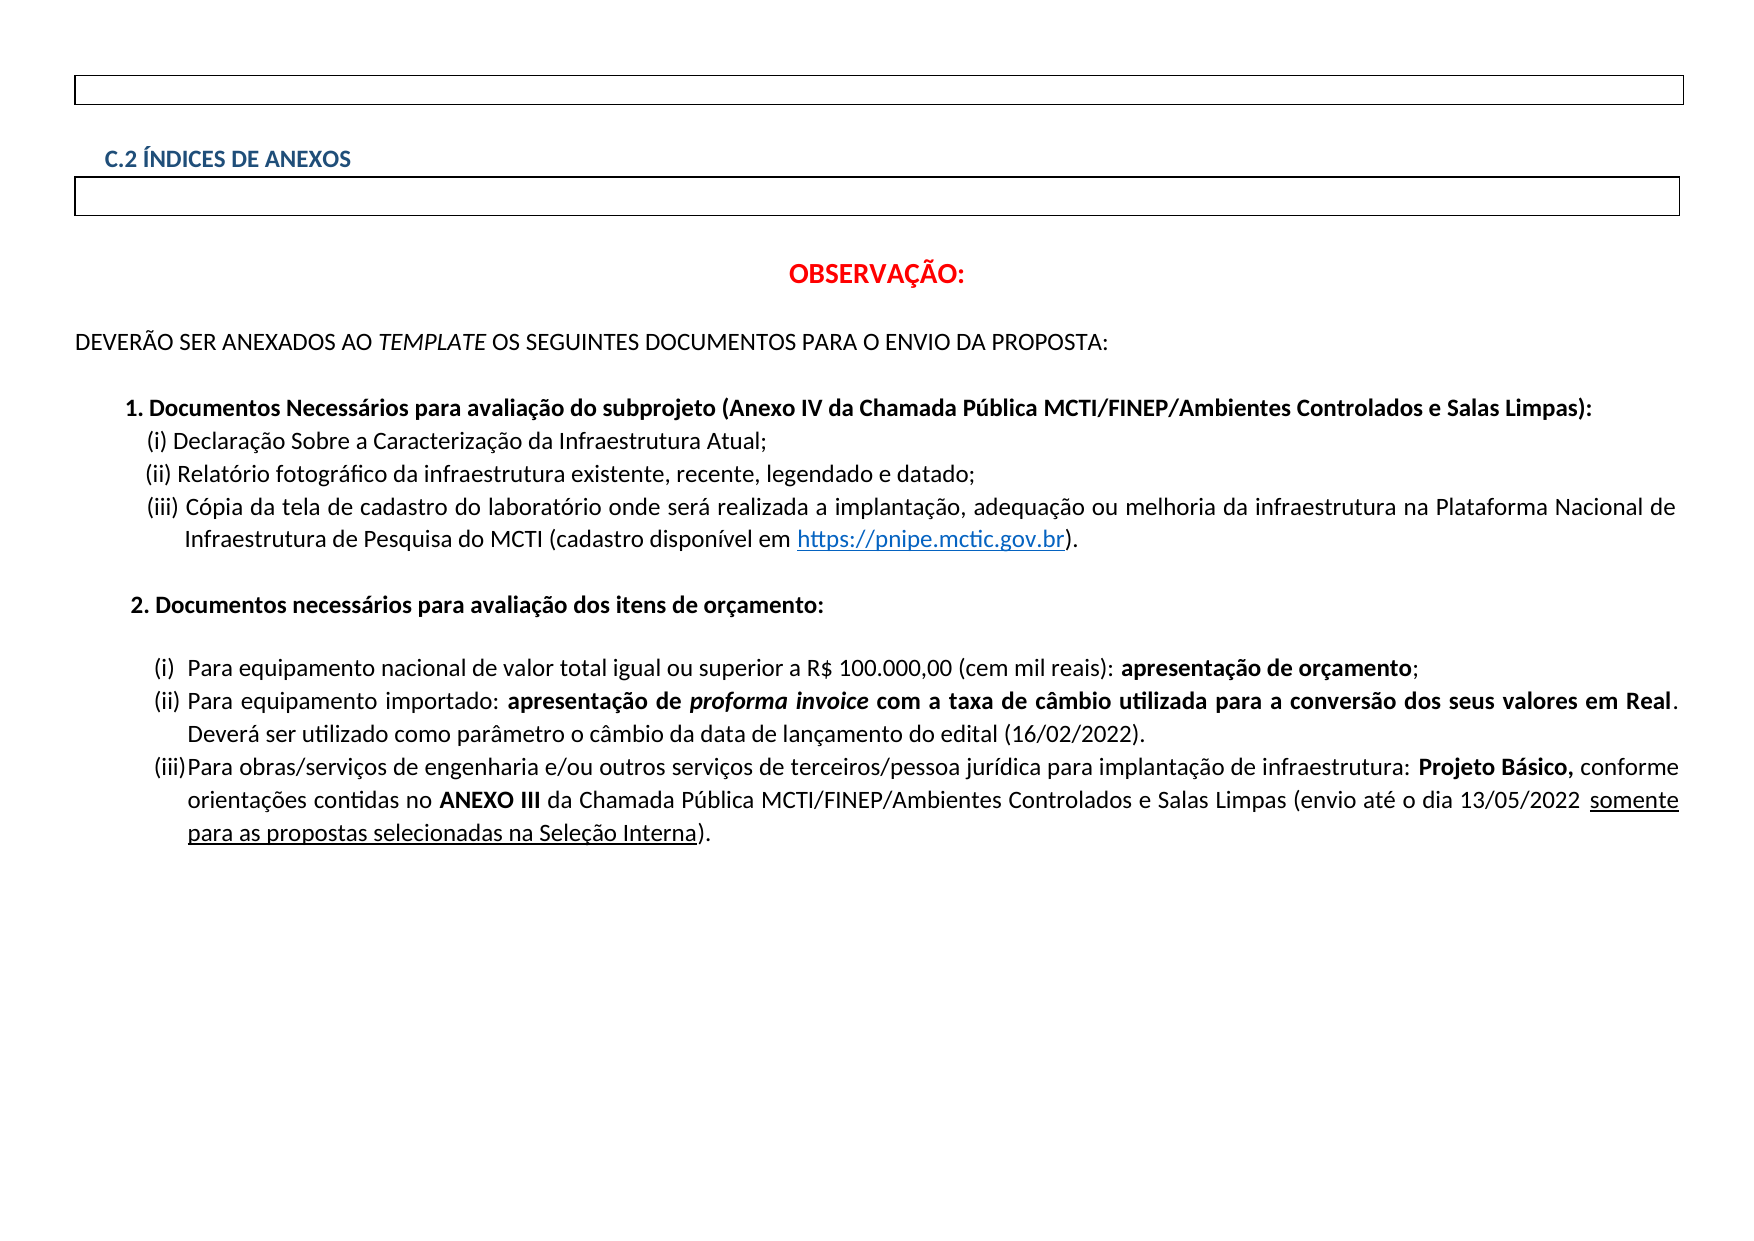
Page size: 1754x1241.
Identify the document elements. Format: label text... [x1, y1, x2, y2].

text OBSERVAÇÃO: [75, 255, 1679, 290]
text C.2 ÍNDICES DE ANEXOS [104, 143, 1679, 174]
list Para equipamento importado: apresentação de proforma invoice com a taxa de câmbio utilizada para a conversão dos seus valores em Real. Deverá ser utilizado como parâmetro o câmbio da data de lançamento do edital (16/02/2022). [154, 685, 1679, 749]
text DEVERÃO SER ANEXADOS AO TEMPLATE OS SEGUINTES DOCUMENTOS PARA O ENVIO DA PROPOSTA: [75, 326, 1679, 357]
table_header [76, 178, 1679, 215]
list Para equipamento nacional de valor total igual ou superior a R$ 100.000,00 (cem mil reais): apresentação de orçamento; [154, 652, 1679, 683]
list Documentos necessários para avaliação dos itens de orçamento: [130, 589, 1679, 620]
text (ii) Relatório fotográfico da infraestrutura existente, recente, legendado e datado; [75, 458, 1679, 488]
list Para obras/serviços de engenharia e/ou outros serviços de terceiros/pessoa jurídica para implantação de infraestrutura: Projeto Básico, conforme orientações contidas no ANEXO III da Chamada Pública MCTI/FINEP/Ambientes Controlados e Salas Limpas (envio até o dia 13/05/2022 somente para as propostas selecionadas na Seleção Interna). [154, 751, 1679, 848]
text (iii) Cópia da tela de cadastro do laboratório onde será realizada a implantação, adequação ou melhoria da infraestrutura na Plataforma Nacional de Infraestrutura de Pesquisa do MCTI (cadastro disponível em https://pnipe.mctic.gov.br). [146, 491, 1679, 554]
text (i) Declaração Sobre a Caracterização da Infraestrutura Atual; [119, 425, 1679, 455]
list Documentos Necessários para avaliação do subprojeto (Anexo IV da Chamada Pública MCTI/FINEP/Ambientes Controlados e Salas Limpas): [124, 392, 1679, 422]
table_header [76, 76, 1683, 104]
